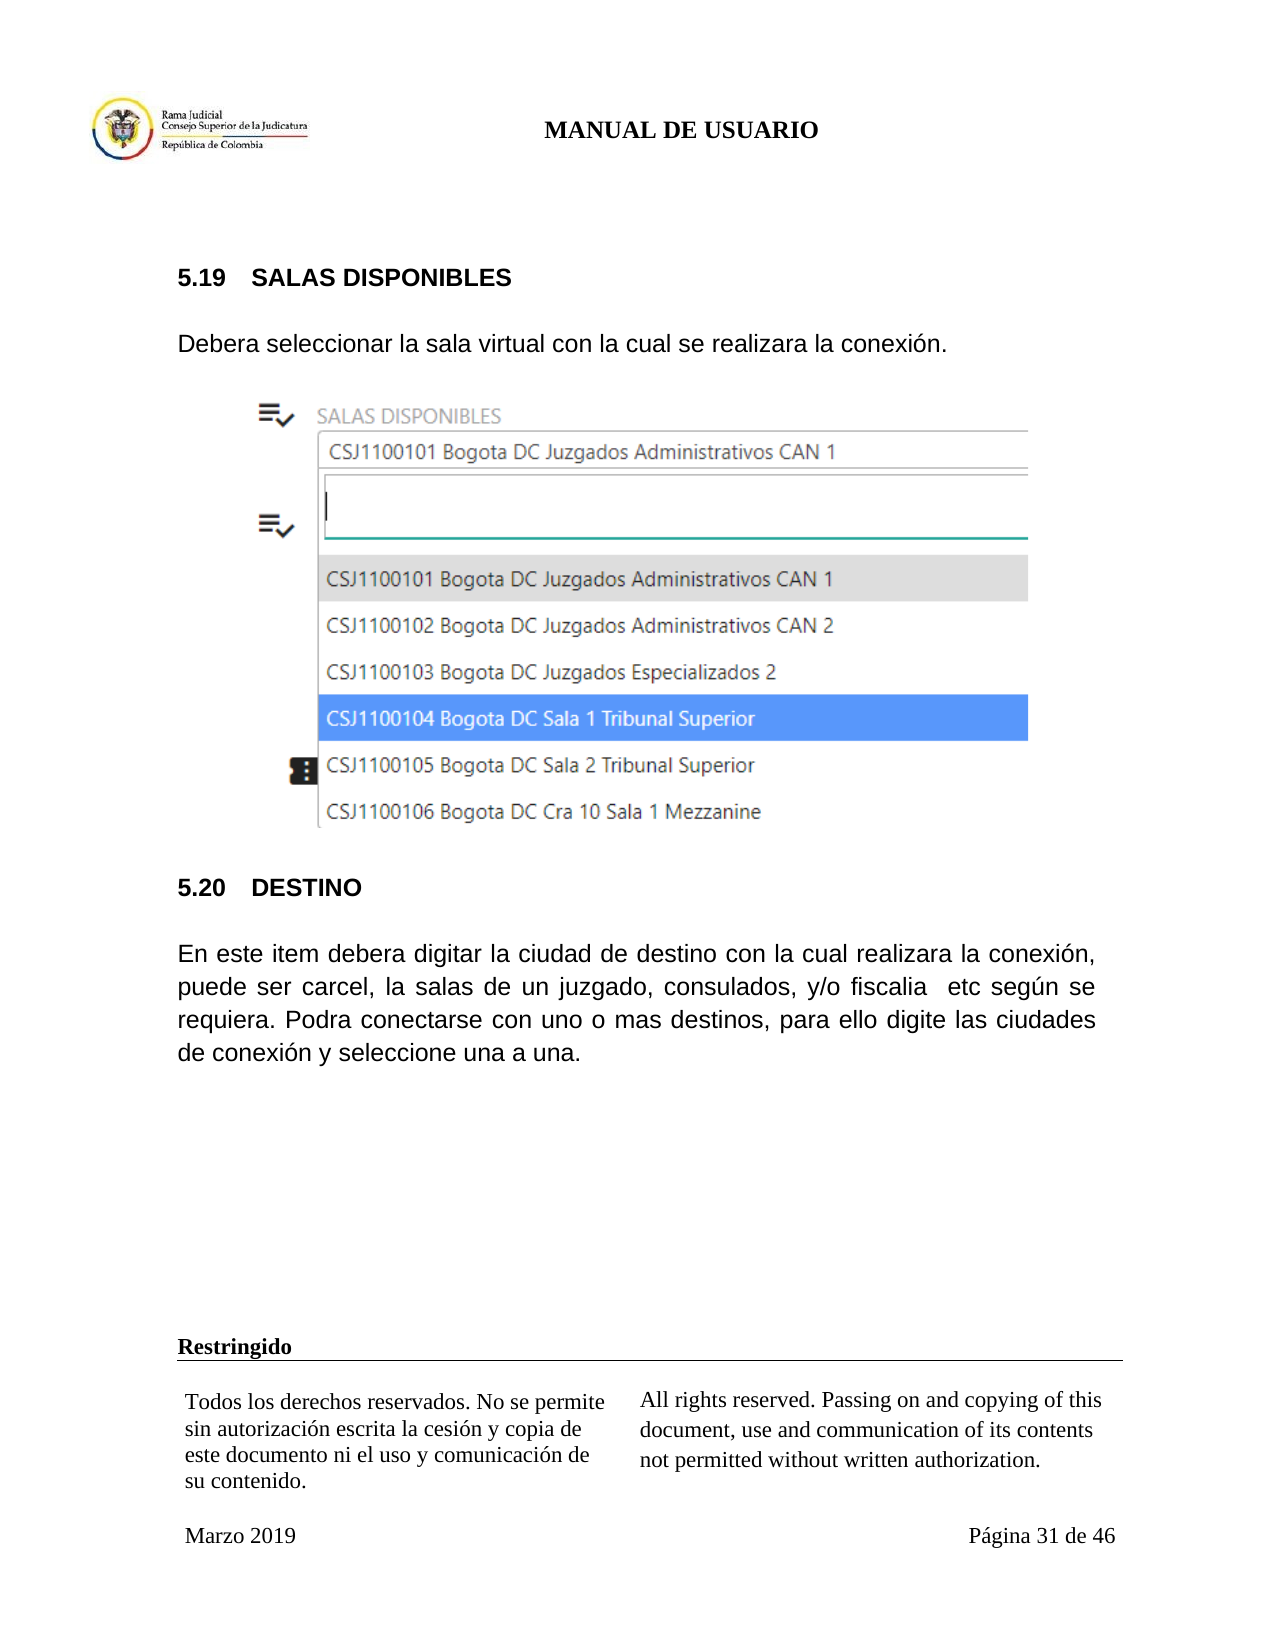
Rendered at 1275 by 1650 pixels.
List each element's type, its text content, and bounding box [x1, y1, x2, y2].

picture [87, 91, 310, 163]
text En este item debera digitar la ciudad de destino con la cual realizara la conexión, puede ser carcel, la salas de un juzgado, consulados, y/o fiscalia etc según se requiera. Podra conectarse con uno o mas destinos, para ello digite las ciudades de conexión y seleccione una a una. [177, 939, 1098, 1067]
subtitle 5.19 SALAS DISPONIBLES [177, 263, 1098, 292]
text Debera seleccionar la sala virtual con la cual se realizara la conexión. [177, 329, 1098, 358]
subtitle 5.20 DESTINO [177, 873, 1098, 902]
